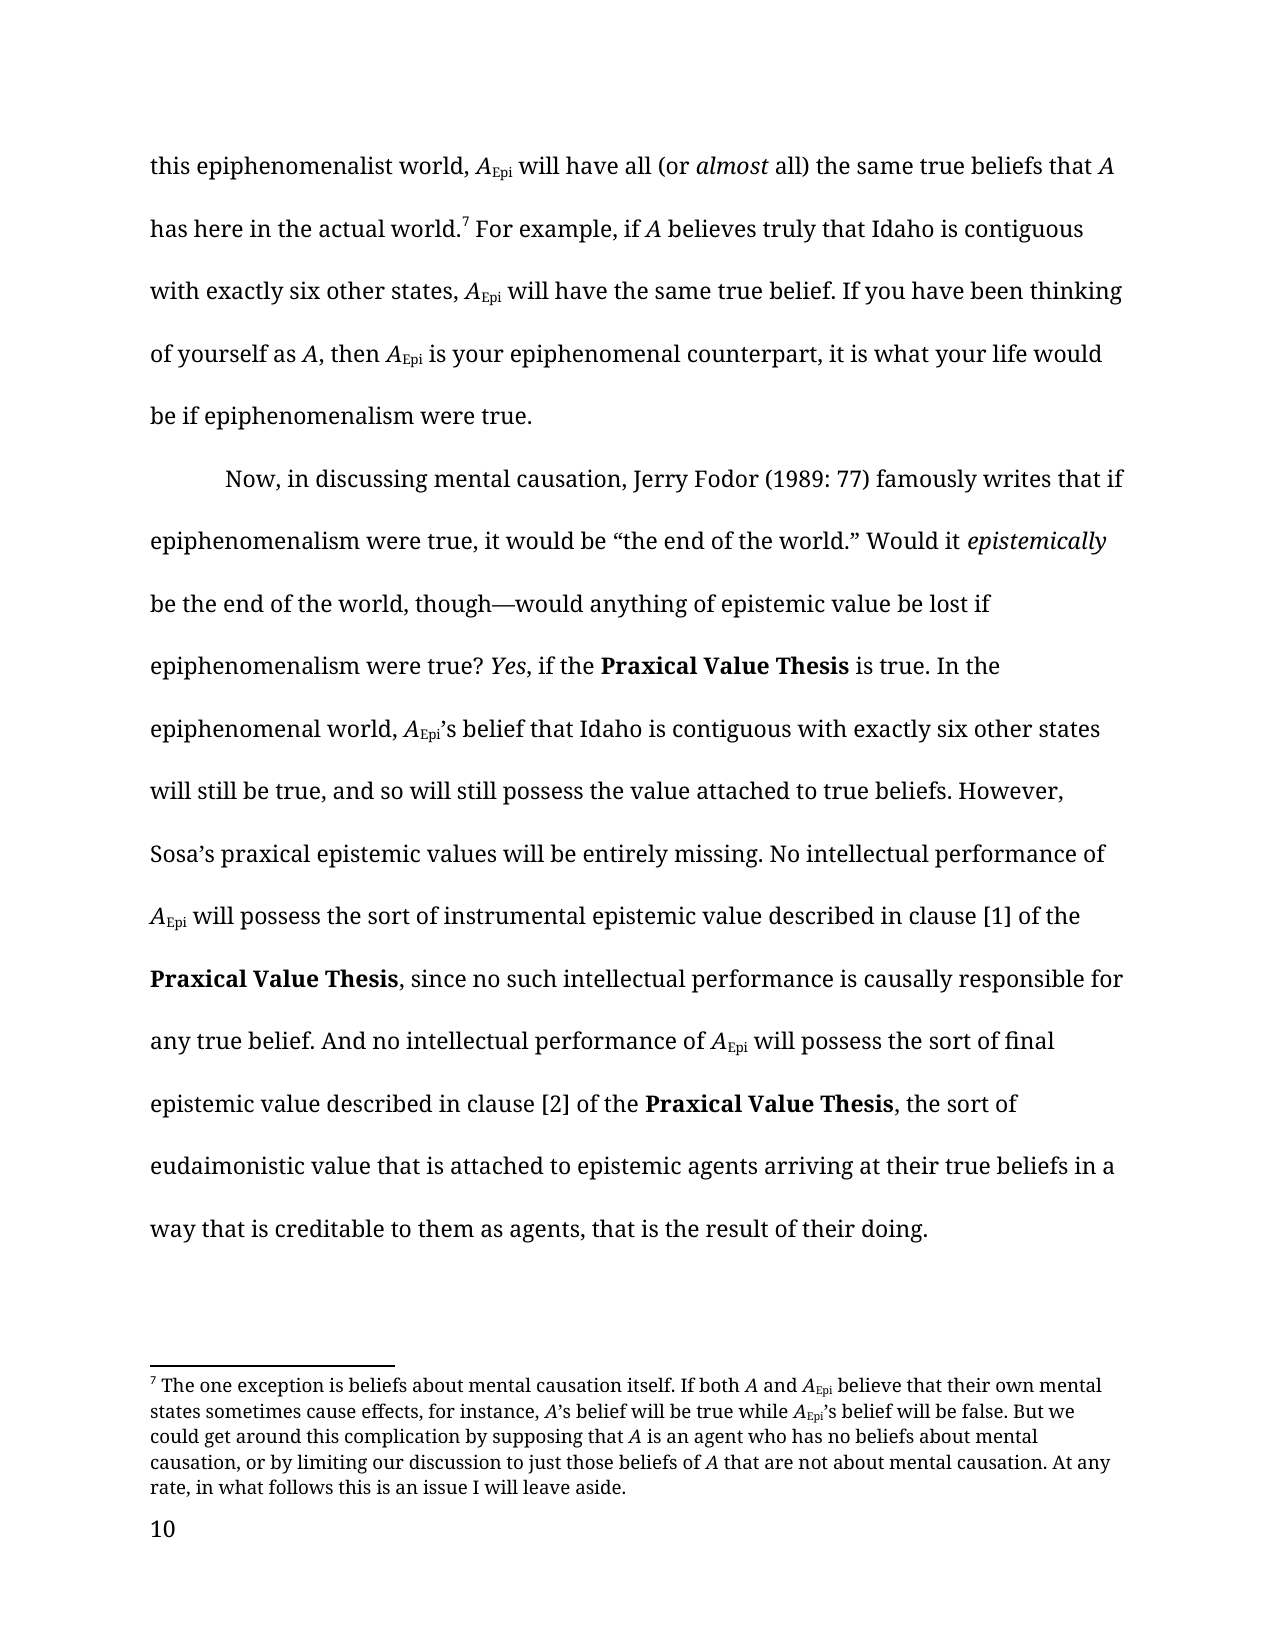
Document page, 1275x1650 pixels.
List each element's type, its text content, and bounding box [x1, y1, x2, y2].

text Now, in discussing mental causation, Jerry Fodor (1989: 77) famously writes that if epiphenomenalism were true, it would be “the end of the world.” Would it epistemically be the end of the world, though—would anything of epistemic value be lost if epiphenomenalism were true? Yes, if the Praxical Value Thesis is true. In the epiphenomenal world, AEpi’s belief that Idaho is contiguous with exactly six other states will still be true, and so will still possess the value attached to true beliefs. However, Sosa’s praxical epistemic values will be entirely missing. No intellectual performance of AEpi will possess the sort of instrumental epistemic value described in clause [1] of the Praxical Value Thesis, since no such intellectual performance is causally responsible for any true belief. And no intellectual performance of AEpi will possess the sort of final epistemic value described in clause [2] of the Praxical Value Thesis, the sort of eudaimonistic value that is attached to epistemic agents arriving at their true beliefs in a way that is creditable to them as agents, that is the result of their doing. [150, 462, 1125, 1244]
text Finally, AEpi is an epiphenomenal counterpart of A. That is, consider a world (maybe it is an impossible world) indiscernible from the actual world in all respects except that mental states never cause any effects there, and so as a special case intellectual performances never cause true beliefs. We will all have epiphenomenal counterparts at this world. That is, beings physically indiscernible from ourselves, and undergoing all the same mental states we undergo, but where these mental states do not cause anything. For these epiphenomenal counterparts, you might suppose that all the real causal work is done by the brain states on which their mental states supervene. At this epiphenomenalist world, AEpi will have all (or almost all) the same true beliefs that A has here in the actual world. For example, if A believes truly that Idaho is contiguous with exactly six other states, AEpi will have the same true belief. If you have been thinking of yourself as A, then AEpi is your epiphenomenal counterpart, it is what your life would be if epiphenomenalism were true. [150, 150, 1125, 431]
